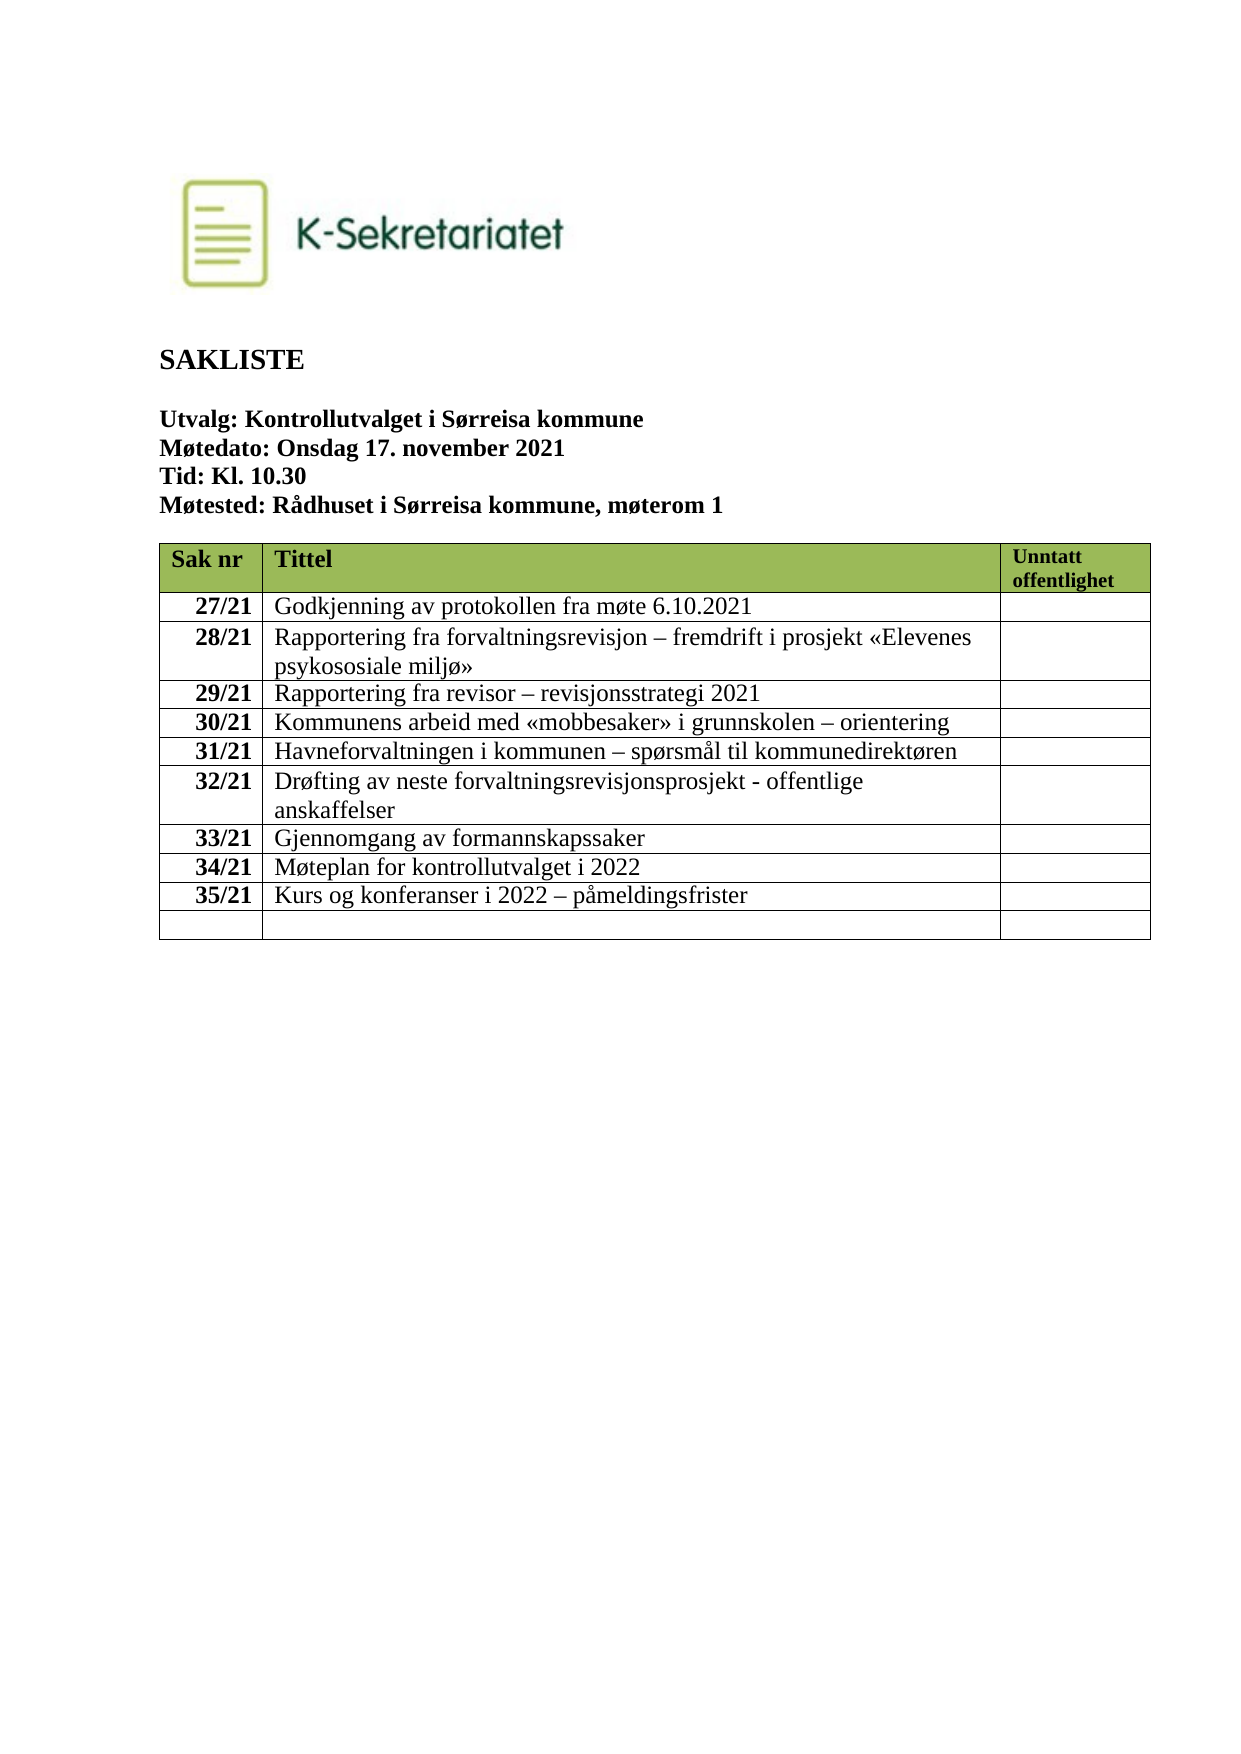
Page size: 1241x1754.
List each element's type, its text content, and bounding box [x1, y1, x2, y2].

text Møtested: Rådhuset i Sørreisa kommune, møterom 1 [159, 490, 1093, 519]
table_header Unntatt offentlighet [1001, 544, 1150, 592]
table_cell 31/21 [160, 738, 262, 765]
table_cell Rapportering fra revisor – revisjonsstrategi 2021 [263, 681, 1000, 708]
table_cell [1001, 825, 1150, 853]
picture [169, 173, 577, 295]
table_cell 32/21 [160, 766, 262, 824]
table_header Tittel [263, 544, 1000, 592]
table_cell 29/21 [160, 681, 262, 708]
table_cell [1001, 593, 1150, 621]
table_cell Kurs og konferanser i 2022 – påmeldingsfrister [263, 883, 1000, 910]
table_cell [1001, 709, 1150, 737]
table_cell Drøfting av neste forvaltningsrevisjonsprosjekt - offentlige anskaffelser [263, 766, 1000, 824]
table_cell 30/21 [160, 709, 262, 737]
table_cell 33/21 [160, 825, 262, 853]
table_cell Møteplan for kontrollutvalget i 2022 [263, 854, 1000, 882]
table_cell [263, 911, 1000, 939]
table_cell [1001, 622, 1150, 679]
table_cell 34/21 [160, 854, 262, 882]
table_header Sak nr [160, 544, 262, 592]
table_cell 28/21 [160, 622, 262, 679]
table_cell [160, 911, 262, 939]
table_cell [1001, 738, 1150, 765]
table_cell [1001, 883, 1150, 910]
table_cell [1001, 854, 1150, 882]
text SAKLISTE [159, 342, 1093, 375]
table_cell 27/21 [160, 593, 262, 621]
text Utvalg: Kontrollutvalget i Sørreisa kommune Møtedato: Onsdag 17. november 2021 [159, 404, 682, 462]
table_cell Rapportering fra forvaltningsrevisjon – fremdrift i prosjekt «Elevenes psykososiale miljø» [263, 622, 1000, 679]
table_cell Havneforvaltningen i kommunen – spørsmål til kommunedirektøren [263, 738, 1000, 765]
table_cell [1001, 911, 1150, 939]
table_cell Kommunens arbeid med «mobbesaker» i grunnskolen – orientering [263, 709, 1000, 737]
text Tid: Kl. 10.30 [159, 462, 1093, 490]
table_cell Gjennomgang av formannskapssaker [263, 825, 1000, 853]
table_cell 35/21 [160, 883, 262, 910]
table_cell Godkjenning av protokollen fra møte 6.10.2021 [263, 593, 1000, 621]
table_cell [1001, 681, 1150, 708]
table_cell [1001, 766, 1150, 824]
